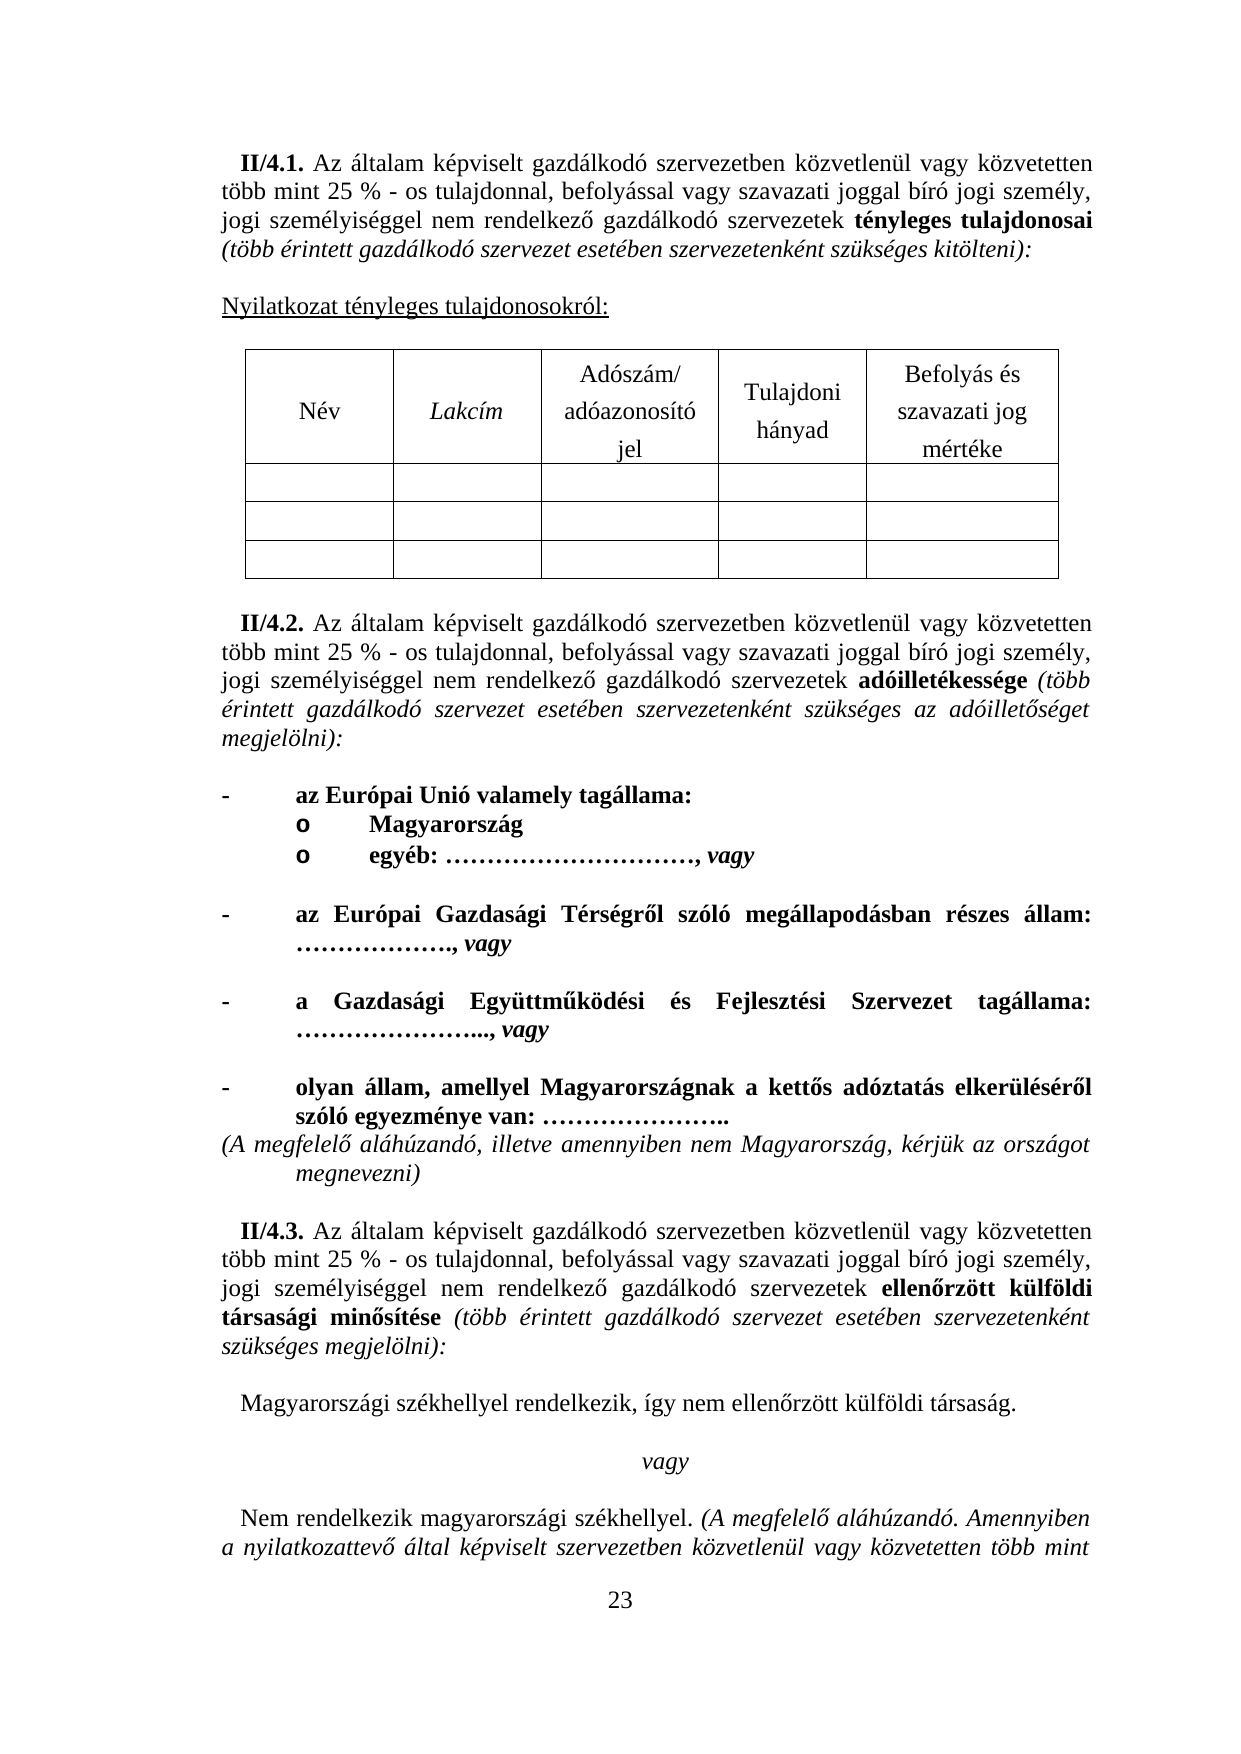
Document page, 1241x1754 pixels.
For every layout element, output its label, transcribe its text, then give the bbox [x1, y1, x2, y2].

table_cell [719, 464, 866, 501]
table_cell [246, 541, 393, 578]
text II/4.1. Az általam képviselt gazdálkodó szervezetben közvetlenül vagy közvetetten több mint 25 % - os tulajdonnal, befolyással vagy szavazati joggal bíró jogi személy, jogi személyiséggel nem rendelkező gazdálkodó szervezetek tényleges tulajdonosai (több érintett gazdálkodó szervezet esetében szervezetenként szükséges kitölteni): [221, 148, 1093, 263]
table_cell [394, 464, 541, 501]
list egyéb: …………………………, vagy [295, 840, 1093, 871]
list az Európai Gazdasági Térségről szóló megállapodásban részes állam: ………………., vagy [221, 899, 1093, 957]
table_cell [867, 541, 1058, 578]
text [221, 1503, 1093, 1561]
table_cell [246, 464, 393, 501]
text II/4.3. Az általam képviselt gazdálkodó szervezetben közvetlenül vagy közvetetten több mint 25 % - os tulajdonnal, befolyással vagy szavazati joggal bíró jogi személy, jogi személyiséggel nem rendelkező gazdálkodó szervezetek ellenőrzött külföldi társasági minősítése (több érintett gazdálkodó szervezet esetében szervezetenként szükséges megjelölni): [221, 1216, 1093, 1359]
table_cell [246, 502, 393, 539]
table_cell [394, 502, 541, 539]
list Magyarország [295, 809, 1093, 840]
table_cell [542, 541, 718, 578]
list a Gazdasági Együttműködési és Fejlesztési Szervezet tagállama: …………………..., vagy [221, 986, 1093, 1043]
table_cell [542, 464, 718, 501]
table_cell [867, 464, 1058, 501]
text (A megfelelő aláhúzandó, illetve amennyiben nem Magyarország, kérjük az országot megnevezni) [221, 1129, 1093, 1187]
table_cell [719, 502, 866, 539]
table_header Befolyás és szavazati jog mértéke [867, 350, 1058, 462]
table_cell [719, 541, 866, 578]
text Nyilatkozat tényleges tulajdonosokról: [148, 291, 1093, 320]
text Magyarországi székhellyel rendelkezik, így nem ellenőrzött külföldi társaság. [221, 1388, 1093, 1417]
list olyan állam, amellyel Magyarországnak a kettős adóztatás elkerüléséről szóló egyezménye van: ………………….. [221, 1072, 1093, 1129]
table_header Tulajdoni hányad [719, 350, 866, 462]
table_header Adószám/ adóazonosító jel [542, 350, 718, 462]
table_cell [542, 502, 718, 539]
table_header Lakcím [394, 350, 541, 462]
table_header Név [246, 350, 393, 462]
text vagy [221, 1446, 1093, 1474]
table_cell [867, 502, 1058, 539]
text II/4.2. Az általam képviselt gazdálkodó szervezetben közvetlenül vagy közvetetten több mint 25 % - os tulajdonnal, befolyással vagy szavazati joggal bíró jogi személy, jogi személyiséggel nem rendelkező gazdálkodó szervezetek adóilletékessége (több érintett gazdálkodó szervezet esetében szervezetenként szükséges az adóilletőséget megjelölni): [221, 608, 1093, 752]
list az Európai Unió valamely tagállama: [221, 780, 1093, 809]
table_cell [394, 541, 541, 578]
